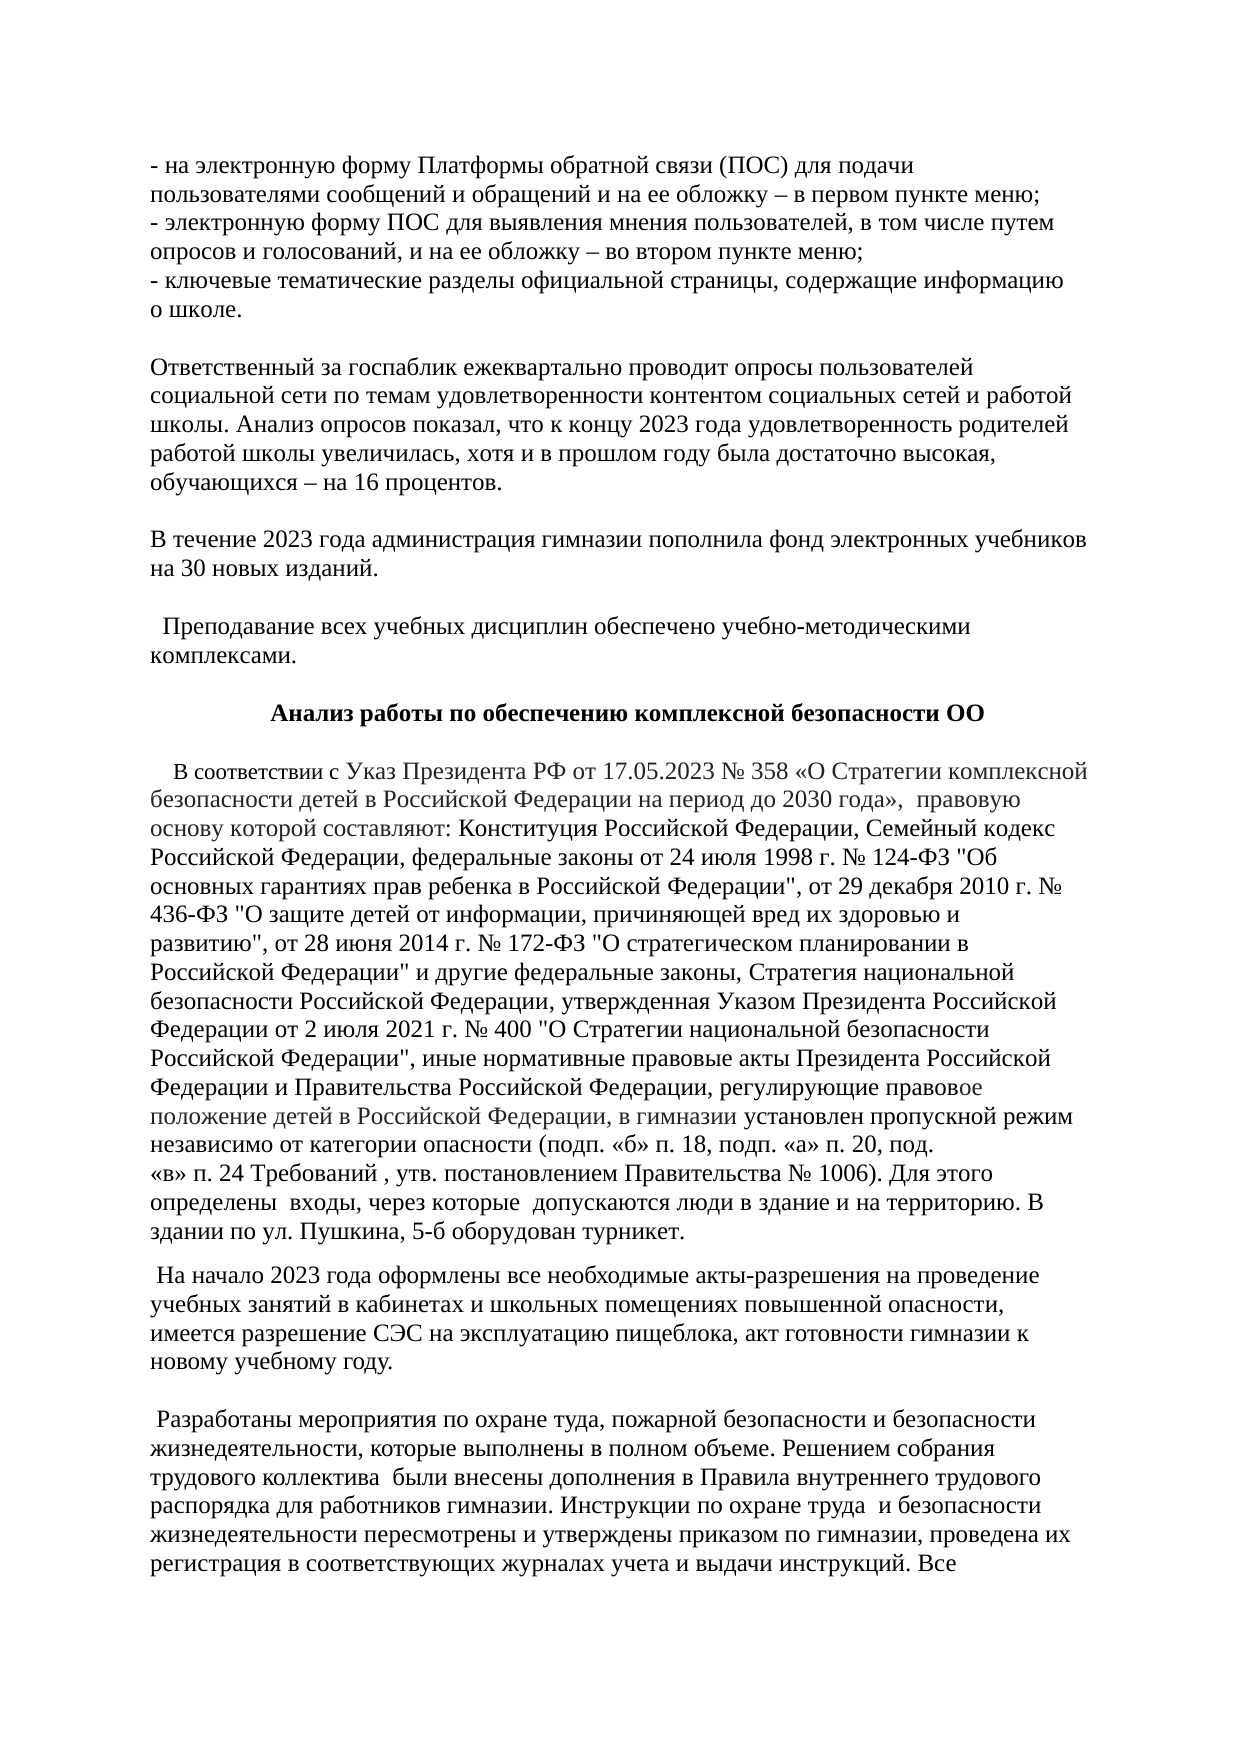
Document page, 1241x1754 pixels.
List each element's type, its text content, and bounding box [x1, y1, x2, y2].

text Анализ работы по обеспечению комплексной безопасности ОО [165, 698, 1075, 727]
text - электронную форму ПОС для выявления мнения пользователей, в том числе путем опросов и голосований, и на ее обложку – во втором пункте меню; [150, 207, 1090, 265]
text На начало 2023 года оформлены все необходимые акты-разрешения на проведение учебных занятий в кабинетах и школьных помещениях повышенной опасности, имеется разрешение СЭС на эксплуатацию пищеблока, акт готовности гимназии к новому учебному году. [150, 1260, 1090, 1375]
text - на электронную форму Платформы обратной связи (ПОС) для подачи пользователями сообщений и обращений и на ее обложку – в первом пункте меню; [150, 150, 1090, 207]
text В соответствии с Указ Президента РФ от 17.05.2023 № 358 «О Стратегии комплексной безопасности детей в Российской Федерации на период до 2030 года», правовую основу которой составляют: Конституция Российской Федерации, Семейный кодекс Российской Федерации, федеральные законы от 24 июля 1998 г. № 124-ФЗ "Об основных гарантиях прав ребенка в Российской Федерации", от 29 декабря 2010 г. № 436-ФЗ "О защите детей от информации, причиняющей вред их здоровью и развитию", от 28 июня 2014 г. № 172-ФЗ "О стратегическом планировании в Российской Федерации" и другие федеральные законы, Стратегия национальной безопасности Российской Федерации, утвержденная Указом Президента Российской Федерации от 2 июля 2021 г. № 400 "О Стратегии национальной безопасности Российской Федерации", иные нормативные правовые акты Президента Российской Федерации и Правительства Российской Федерации, регулирующие правовое положение детей в Российской Федерации, в гимназии установлен пропускной режим независимо от категории опасности (подп. «б» п. 18, подп. «а» п. 20, под. «в» п. 24 Требований , утв. постановлением Правительства № 1006). Для этого определены входы, через которые допускаются люди в здание и на территорию. В здании по ул. Пушкина, 5-б оборудован турникет. [150, 756, 1090, 1244]
text - ключевые тематические разделы официальной страницы, содержащие информацию о школе. [150, 265, 1090, 322]
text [150, 1404, 1090, 1577]
text В течение 2023 года администрация гимназии пополнила фонд электронных учебников на 30 новых изданий. [150, 524, 1090, 582]
text Ответственный за госпаблик ежеквартально проводит опросы пользователей социальной сети по темам удовлетворенности контентом социальных сетей и работой школы. Анализ опросов показал, что к концу 2023 года удовлетворенность родителей работой школы увеличилась, хотя и в прошлом году была достаточно высокая, обучающихся – на 16 процентов. [150, 352, 1090, 495]
text Преподавание всех учебных дисциплин обеспечено учебно-методическими комплексами. [150, 611, 1090, 669]
